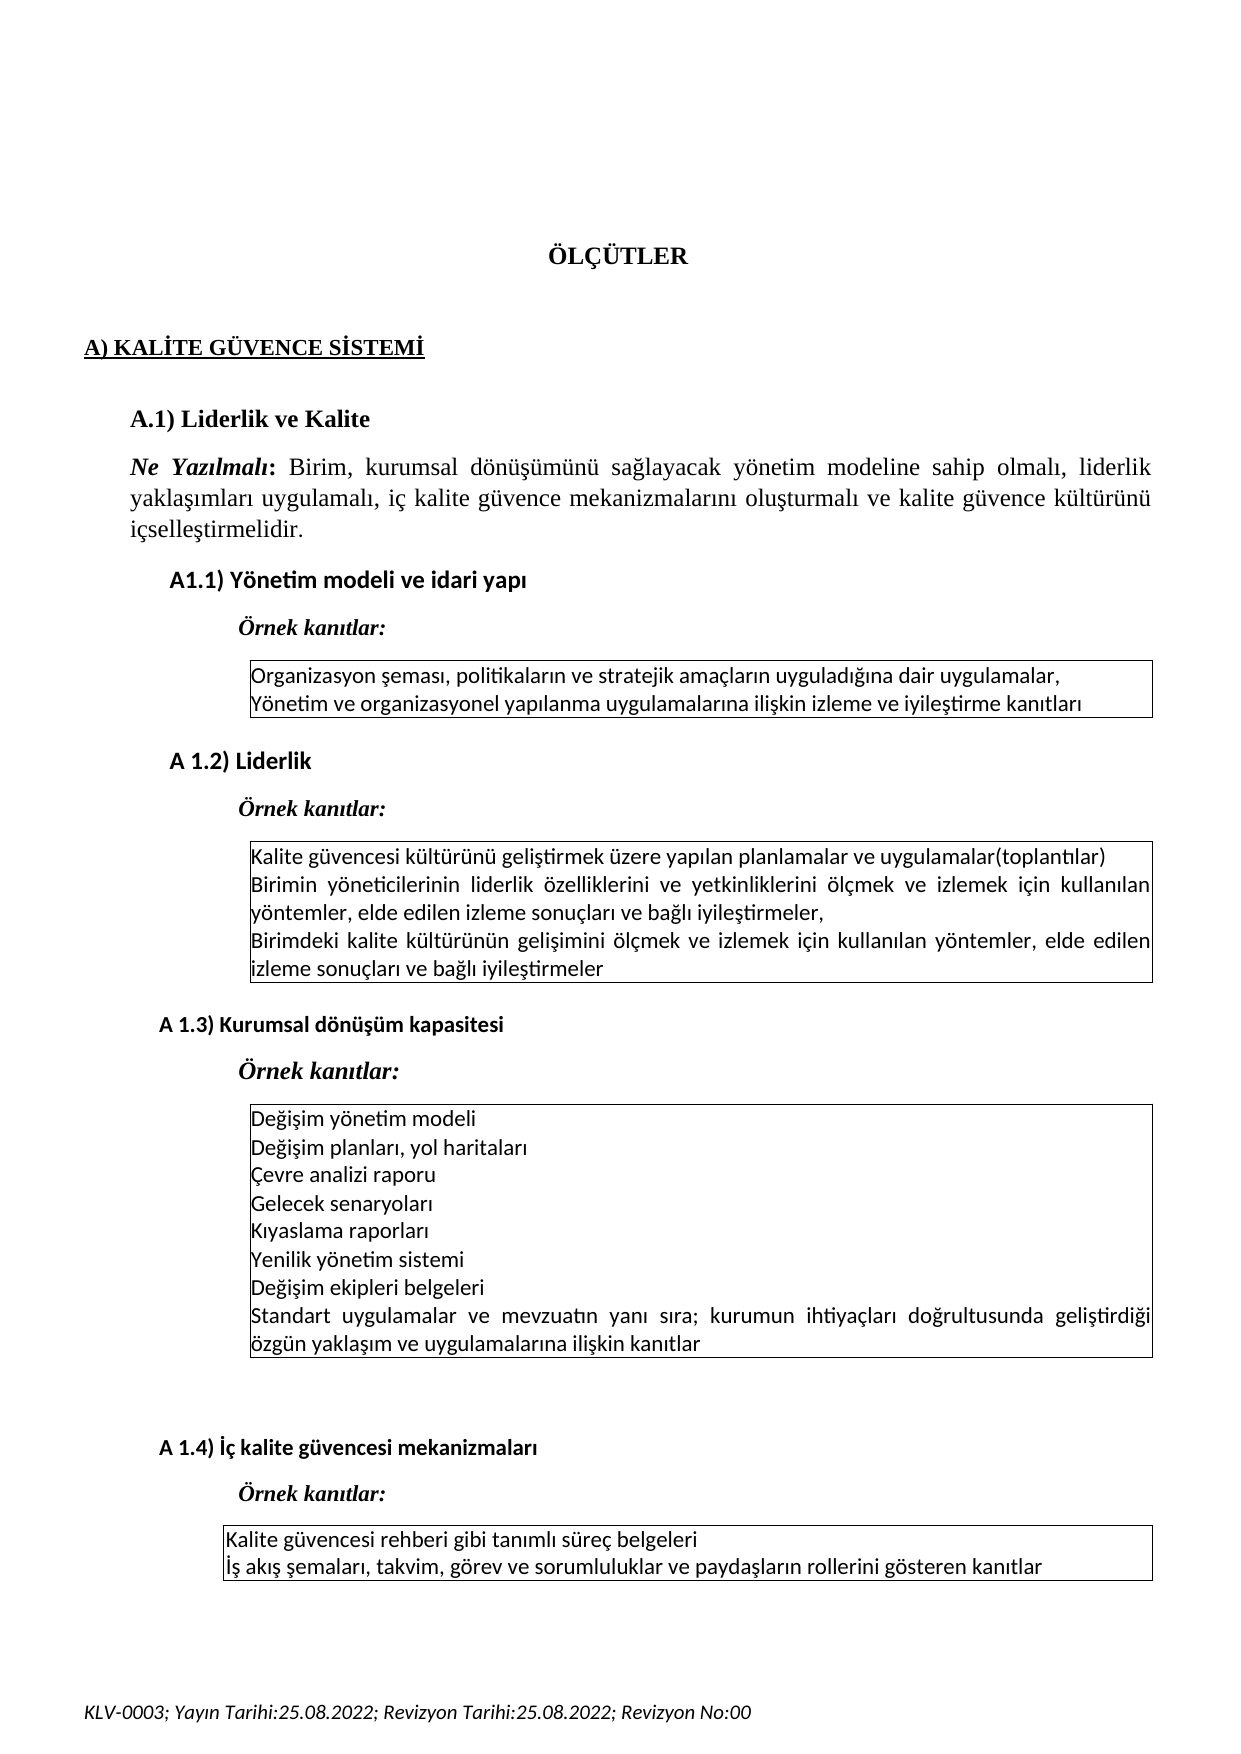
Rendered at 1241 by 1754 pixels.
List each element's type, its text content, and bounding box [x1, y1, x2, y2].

text Kıyaslama raporları [251, 1216, 1152, 1244]
text Birimin yöneticilerinin liderlik özelliklerini ve yetkinliklerini ölçmek ve izlemek için kullanılan yöntemler, elde edilen izleme sonuçları ve bağlı iyileştirmeler, [251, 869, 1152, 925]
text Örnek kanıtlar: [238, 614, 1152, 640]
text Örnek kanıtlar: [238, 794, 1152, 821]
text Değişim ekipleri belgeleri [251, 1272, 1152, 1300]
text Standart uygulamalar ve mevzuatın yanı sıra; kurumun ihtiyaçları doğrultusunda geliştirdiği özgün yaklaşım ve uygulamalarına ilişkin kanıtlar [251, 1300, 1152, 1357]
text A) KALİTE GÜVENCE SİSTEMİ [84, 334, 1152, 361]
text A 1.4) İç kalite güvencesi mekanizmaları [84, 1433, 1152, 1461]
text Organizasyon şeması, politikaların ve stratejik amaçların uyguladığına dair uygulamalar, [251, 661, 1152, 688]
text Ne Yazılmalı: Birim, kurumsal dönüşümünü sağlayacak yönetim modeline sahip olmalı, liderlik yaklaşımları uygulamalı, iç kalite güvence mekanizmalarını oluşturmalı ve kalite güvence kültürünü içselleştirmelidir. [130, 452, 1152, 543]
text Çevre analizi raporu [251, 1159, 1152, 1188]
text Gelecek senaryoları [251, 1188, 1152, 1216]
text Yönetim ve organizasyonel yapılanma uygulamalarına ilişkin izleme ve iyileştirme kanıtları [251, 688, 1152, 717]
text Yenilik yönetim sistemi [251, 1244, 1152, 1272]
text A 1.2) Liderlik [84, 745, 1152, 776]
text A 1.3) Kurumsal dönüşüm kapasitesi [84, 1010, 1152, 1038]
text A1.1) Yönetim modeli ve idari yapı [84, 564, 1152, 595]
text Kalite güvencesi rehberi gibi tanımlı süreç belgeleri [224, 1526, 1152, 1552]
text A.1) Liderlik ve Kalite [84, 406, 1152, 433]
text Örnek kanıtlar: [238, 1479, 1152, 1506]
text Değişim yönetim modeli [251, 1105, 1152, 1132]
text Birimdeki kalite kültürünün gelişimini ölçmek ve izlemek için kullanılan yöntemler, elde edilen izleme sonuçları ve bağlı iyileştirmeler [251, 925, 1152, 982]
text İş akış şemaları, takvim, görev ve sorumluluklar ve paydaşların rollerini gösteren kanıtlar [224, 1552, 1152, 1580]
text Örnek kanıtlar: [238, 1057, 1152, 1085]
text ÖLÇÜTLER [84, 241, 1152, 270]
text Kalite güvencesi kültürünü geliştirmek üzere yapılan planlamalar ve uygulamalar(toplantılar) [251, 842, 1152, 869]
text Değişim planları, yol haritaları [251, 1132, 1152, 1159]
